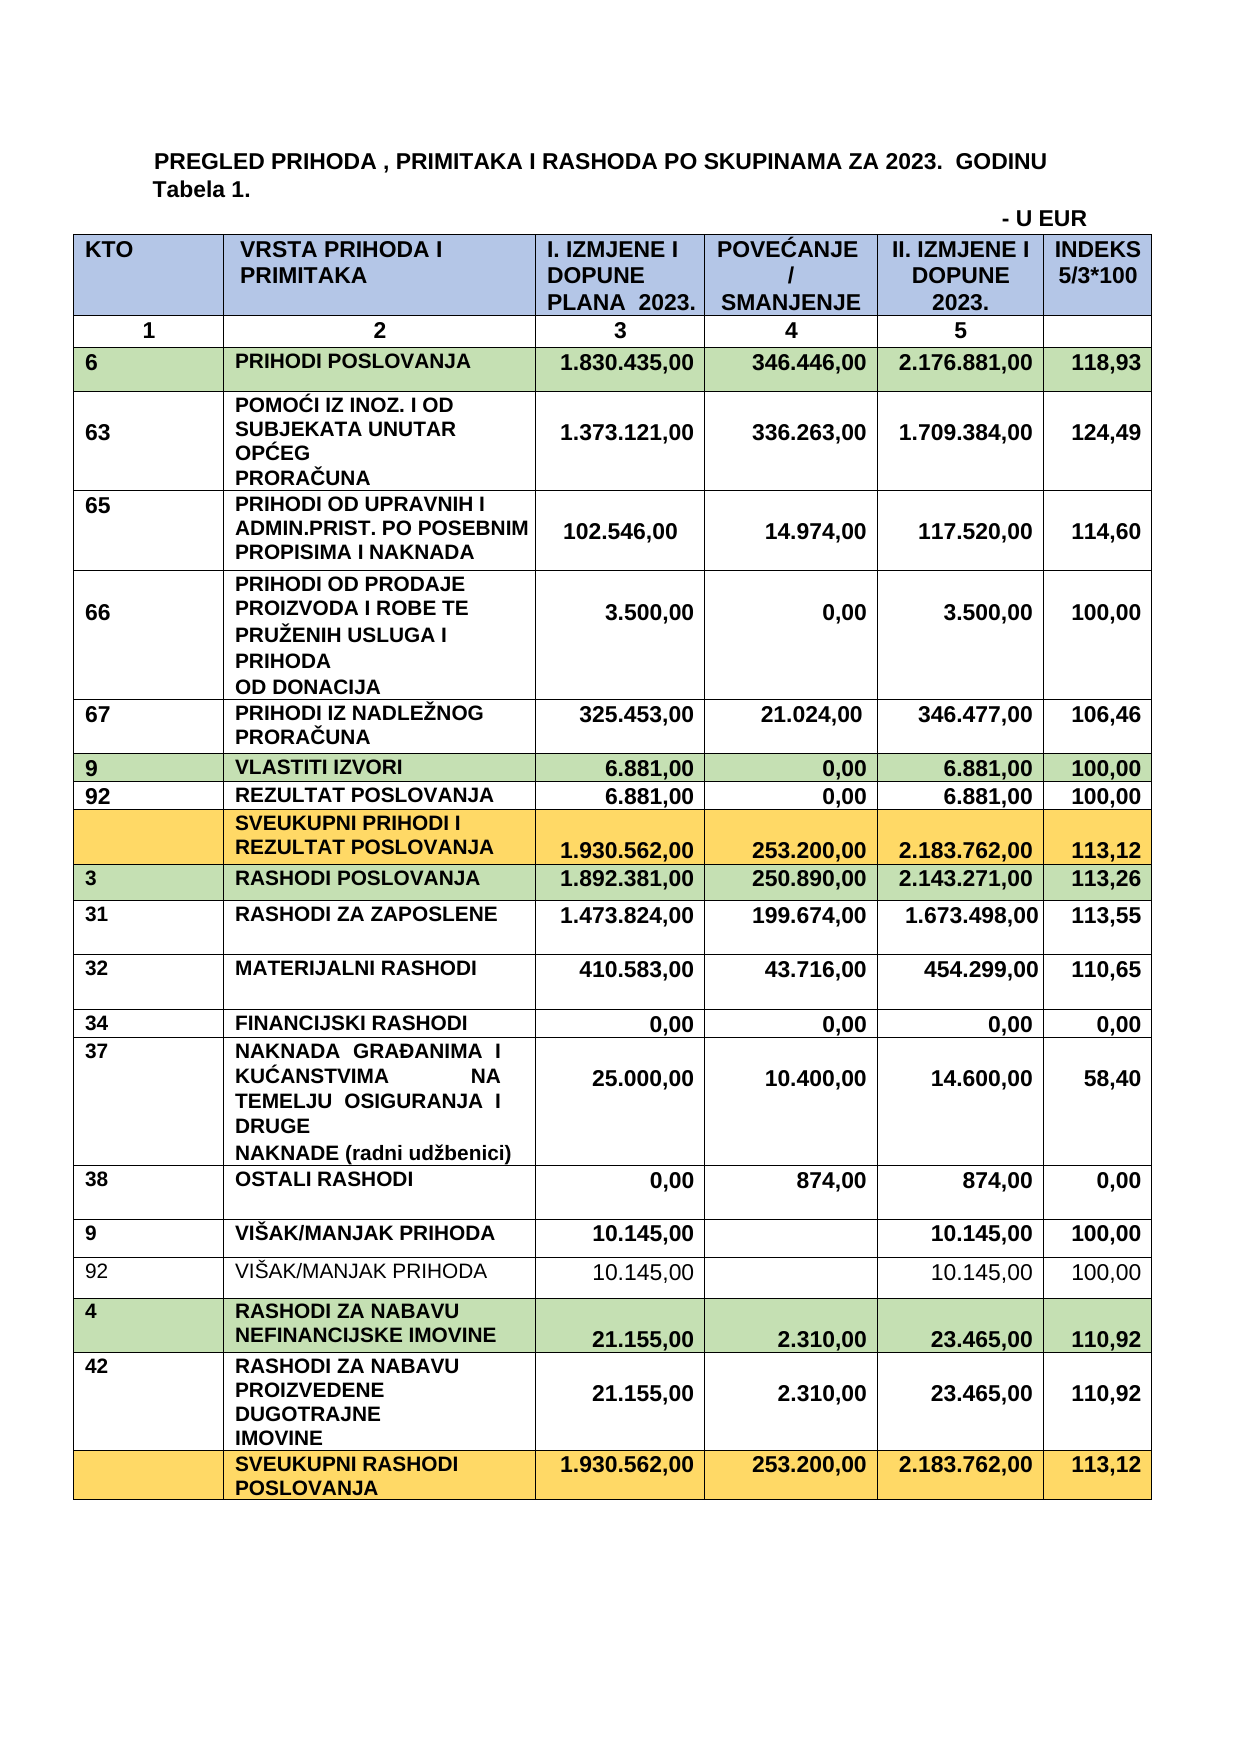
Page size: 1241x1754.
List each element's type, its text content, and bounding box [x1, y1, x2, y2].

table_cell 10.400,00 [705, 1038, 877, 1165]
table_cell RASHODI ZA NABAVU NEFINANCIJSKE IMOVINE [224, 1299, 535, 1352]
table_cell 6.881,00 [536, 782, 704, 809]
table_cell 14.600,00 [878, 1038, 1043, 1165]
table_cell VLASTITI IZVORI [224, 754, 535, 781]
table_cell 10.145,00 [536, 1258, 704, 1297]
table_cell 0,00 [705, 571, 877, 699]
table_cell 34 [74, 1010, 223, 1037]
table_cell 6.881,00 [878, 754, 1043, 781]
table_cell 31 [74, 901, 223, 954]
table_cell 102.546,00 [536, 491, 704, 570]
table_cell 1.930.562,00 [536, 1451, 704, 1499]
table_cell RASHODI ZA ZAPOSLENE [224, 901, 535, 954]
table_header I. IZMJENE I DOPUNE PLANA 2023. [536, 235, 704, 315]
table_cell FINANCIJSKI RASHODI [224, 1010, 535, 1037]
table_cell VIŠAK/MANJAK PRIHODA [224, 1258, 535, 1297]
table_cell 0,00 [1044, 1010, 1151, 1037]
table_cell 346.477,00 [878, 700, 1043, 753]
table_cell 1 [74, 316, 223, 347]
table_cell 113,26 [1044, 865, 1151, 900]
table_cell 6 [74, 348, 223, 391]
table_cell 9 [74, 1220, 223, 1257]
table_cell 6.881,00 [536, 754, 704, 781]
table_cell 106,46 [1044, 700, 1151, 753]
table_cell 2 [224, 316, 535, 347]
table_cell 0,00 [705, 782, 877, 809]
table_header VRSTA PRIHODA I PRIMITAKA [224, 235, 535, 315]
table_cell 14.974,00 [705, 491, 877, 570]
table_cell 2.310,00 [705, 1353, 877, 1449]
table_cell 113,12 [1044, 810, 1151, 864]
table_cell SVEUKUPNI PRIHODI I REZULTAT POSLOVANJA [224, 810, 535, 864]
table_cell 6.881,00 [878, 782, 1043, 809]
table_cell 3 [536, 316, 704, 347]
table_cell 21.024,00 [705, 700, 877, 753]
table_cell 874,00 [878, 1166, 1043, 1218]
table_cell 110,65 [1044, 955, 1151, 1009]
table_cell 1.673.498,00 [878, 901, 1043, 954]
table_cell PRIHODI POSLOVANJA [224, 348, 535, 391]
table_cell 65 [74, 491, 223, 570]
table_cell 1.709.384,00 [878, 392, 1043, 490]
table_cell 1.892.381,00 [536, 865, 704, 900]
table_header II. IZMJENE I DOPUNE 2023. [878, 235, 1043, 315]
table_cell 1.830.435,00 [536, 348, 704, 391]
table_cell 325.453,00 [536, 700, 704, 753]
table_header INDEKS 5/3*100 [1044, 235, 1151, 315]
table_cell 0,00 [878, 1010, 1043, 1037]
table_cell 38 [74, 1166, 223, 1218]
table_cell 66 [74, 571, 223, 699]
table_cell REZULTAT POSLOVANJA [224, 782, 535, 809]
table_cell 110,92 [1044, 1299, 1151, 1352]
table_cell OSTALI RASHODI [224, 1166, 535, 1218]
table_header POVEĆANJE / SMANJENJE [705, 235, 877, 315]
table_cell 21.155,00 [536, 1299, 704, 1352]
table_cell 10.145,00 [878, 1220, 1043, 1257]
table_cell 10.145,00 [878, 1258, 1043, 1297]
table_cell 250.890,00 [705, 865, 877, 900]
table_cell 2.143.271,00 [878, 865, 1043, 900]
table_cell 21.155,00 [536, 1353, 704, 1449]
table_cell 2.310,00 [705, 1299, 877, 1352]
table_cell 0,00 [536, 1010, 704, 1037]
table_cell 2.183.762,00 [878, 1451, 1043, 1499]
table_cell 37 [74, 1038, 223, 1165]
table_cell 23.465,00 [878, 1299, 1043, 1352]
table_cell 113,12 [1044, 1451, 1151, 1499]
table_cell [74, 810, 223, 864]
table_cell [705, 1220, 877, 1257]
table_cell 454.299,00 [878, 955, 1043, 1009]
table_cell 1.473.824,00 [536, 901, 704, 954]
table_cell 118,93 [1044, 348, 1151, 391]
table_cell 1.930.562,00 [536, 810, 704, 864]
table_cell 67 [74, 700, 223, 753]
table_cell 336.263,00 [705, 392, 877, 490]
table_cell 5 [878, 316, 1043, 347]
table_cell 100,00 [1044, 1220, 1151, 1257]
table_cell 253.200,00 [705, 1451, 877, 1499]
table_cell 124,49 [1044, 392, 1151, 490]
table_cell 100,00 [1044, 782, 1151, 809]
table_cell 100,00 [1044, 571, 1151, 699]
table_cell PRIHODI OD UPRAVNIH I ADMIN.PRIST. PO POSEBNIM PROPISIMA I NAKNADA [224, 491, 535, 570]
table_cell 58,40 [1044, 1038, 1151, 1165]
table_cell NAKNADA GRAĐANIMA I KUĆANSTVIMA NA TEMELJU OSIGURANJA I DRUGE NAKNADE (radni udžbenici) [224, 1038, 535, 1165]
table_cell 10.145,00 [536, 1220, 704, 1257]
table_cell VIŠAK/MANJAK PRIHODA [224, 1220, 535, 1257]
table_cell 117.520,00 [878, 491, 1043, 570]
table_cell 92 [74, 1258, 223, 1297]
table_cell 410.583,00 [536, 955, 704, 1009]
table_cell PRIHODI OD PRODAJE PROIZVODA I ROBE TE PRUŽENIH USLUGA I PRIHODA OD DONACIJA [224, 571, 535, 699]
table_cell 874,00 [705, 1166, 877, 1218]
text Tabela 1. [146, 176, 1093, 202]
table_cell 0,00 [1044, 1166, 1151, 1218]
table_cell RASHODI POSLOVANJA [224, 865, 535, 900]
table_cell 2.176.881,00 [878, 348, 1043, 391]
table_cell 92 [74, 782, 223, 809]
table_cell 2.183.762,00 [878, 810, 1043, 864]
table_cell 3 [74, 865, 223, 900]
table_cell 113,55 [1044, 901, 1151, 954]
text PREGLED PRIHODA , PRIMITAKA I RASHODA PO SKUPINAMA ZA 2023. GODINU [148, 148, 1093, 174]
table_cell 9 [74, 754, 223, 781]
table_cell 1.373.121,00 [536, 392, 704, 490]
table_cell 3.500,00 [878, 571, 1043, 699]
table_cell [1044, 316, 1151, 347]
table_cell 63 [74, 392, 223, 490]
table_cell 32 [74, 955, 223, 1009]
table_cell 114,60 [1044, 491, 1151, 570]
text - U EUR [146, 205, 1093, 231]
table_cell [74, 1451, 223, 1499]
table_cell 0,00 [705, 754, 877, 781]
table_cell 43.716,00 [705, 955, 877, 1009]
table_cell 4 [74, 1299, 223, 1352]
table_cell 23.465,00 [878, 1353, 1043, 1449]
table_cell 100,00 [1044, 754, 1151, 781]
table_cell SVEUKUPNI RASHODI POSLOVANJA [224, 1451, 535, 1499]
table_cell 110,92 [1044, 1353, 1151, 1449]
table_cell 100,00 [1044, 1258, 1151, 1297]
table_cell 25.000,00 [536, 1038, 704, 1165]
table_cell [705, 1258, 877, 1297]
table_cell 0,00 [536, 1166, 704, 1218]
table_cell 0,00 [705, 1010, 877, 1037]
table_cell 253.200,00 [705, 810, 877, 864]
table_cell POMOĆI IZ INOZ. I OD SUBJEKATA UNUTAR OPĆEG PRORAČUNA [224, 392, 535, 490]
table_cell MATERIJALNI RASHODI [224, 955, 535, 1009]
table_cell PRIHODI IZ NADLEŽNOG PRORAČUNA [224, 700, 535, 753]
table_header KTO [74, 235, 223, 315]
table_cell 4 [705, 316, 877, 347]
table_cell RASHODI ZA NABAVU PROIZVEDENE DUGOTRAJNE IMOVINE [224, 1353, 535, 1449]
table_cell 42 [74, 1353, 223, 1449]
table_cell 346.446,00 [705, 348, 877, 391]
table_cell 3.500,00 [536, 571, 704, 699]
table_cell 199.674,00 [705, 901, 877, 954]
